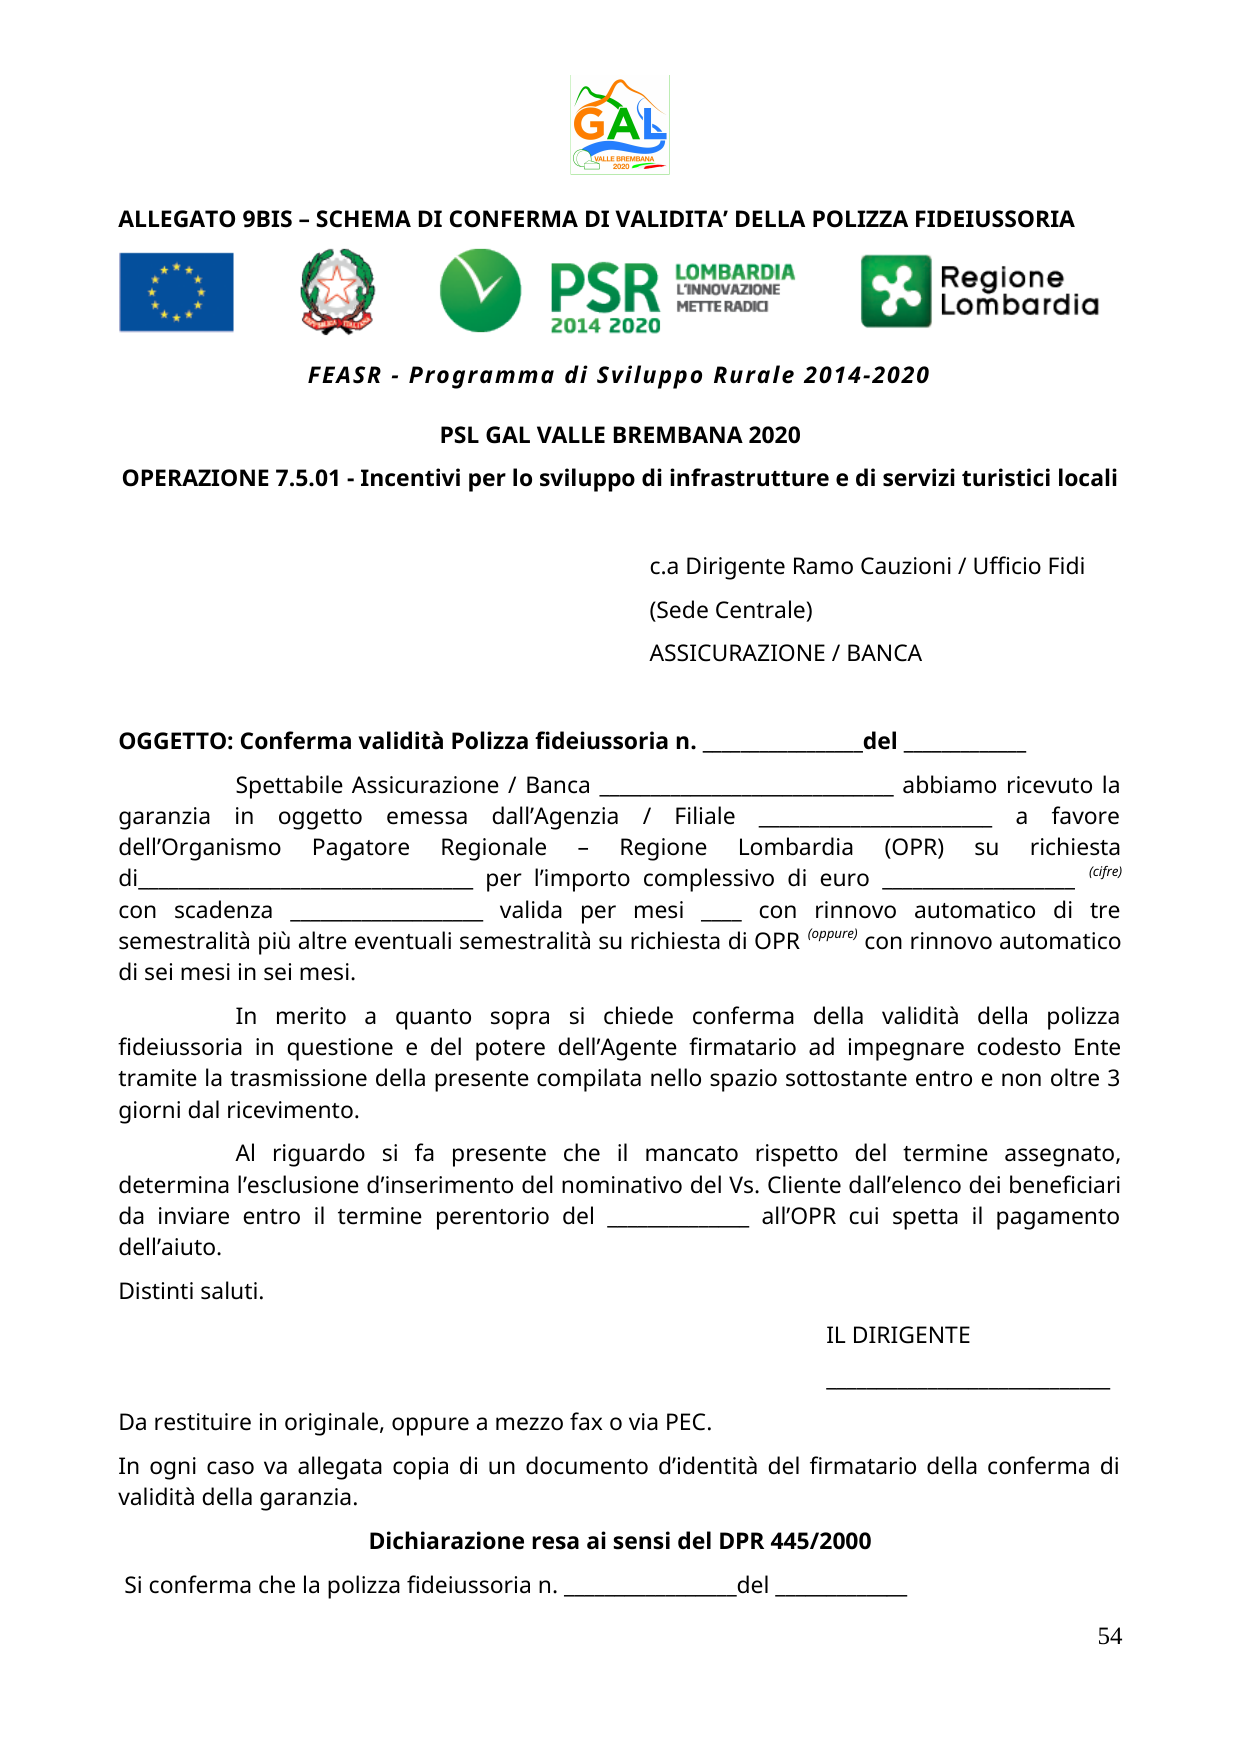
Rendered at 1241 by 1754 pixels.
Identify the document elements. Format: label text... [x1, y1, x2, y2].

text Distinti saluti. [118, 1275, 1122, 1306]
text ASSICURAZIONE / BANCA [649, 637, 1122, 668]
text FEASR - Programma di Sviluppo Rurale 2014-2020 [118, 359, 1122, 390]
picture [570, 75, 670, 175]
text Al riguardo si fa presente che il mancato rispetto del termine assegnato, determina l’esclusione d’inserimento del nominativo del Vs. Cliente dall’elenco dei beneficiari da inviare entro il termine perentorio del ______________ all’OPR cui spetta il pagamento dell’aiuto. [118, 1137, 1122, 1262]
title PSL GAL VALLE BREMBANA 2020 [118, 418, 1122, 450]
text Dichiarazione resa ai sensi del DPR 445/2000 [118, 1525, 1122, 1556]
text ____________________________ [118, 1362, 1122, 1393]
text (Sede Centrale) [649, 593, 1122, 625]
text In merito a quanto sopra si chiede conferma della validità della polizza fideiussoria in questione e del potere dell’Agente firmatario ad impegnare codesto Ente tramite la trasmissione della presente compilata nello spazio sottostante entro e non oltre 3 giorni dal ricevimento. [118, 1000, 1122, 1125]
text Si conferma che la polizza fideiussoria n. _________________del _____________ [118, 1568, 1122, 1600]
subtitle ALLEGATO 9BIS – SCHEMA DI CONFERMA DI VALIDITA’ DELLA POLIZZA FIDEIUSSORIA [118, 203, 1122, 234]
text OGGETTO: Conferma validità Polizza fideiussoria n. _________________del _____________ [118, 725, 1122, 756]
text In ogni caso va allegata copia di un documento d’identità del firmatario della conferma di validità della garanzia. [118, 1450, 1122, 1512]
text c.a Dirigente Ramo Cauzioni / Ufficio Fidi [649, 550, 1122, 581]
text Da restituire in originale, oppure a mezzo fax o via PEC. [118, 1406, 1122, 1437]
text Spettabile Assicurazione / Banca _____________________________ abbiamo ricevuto la garanzia in oggetto emessa dall’Agenzia / Filiale _______________________ a favore dell’Organismo Pagatore Regionale – Regione Lombardia (OPR) su richiesta di_________________________________ per l’importo complessivo di euro ___________________ (cifre) con scadenza ___________________ valida per mesi ____ con rinnovo automatico di tre semestralità più altre eventuali semestralità su richiesta di OPR (oppure) con rinnovo automatico di sei mesi in sei mesi. [118, 768, 1122, 987]
text IL DIRIGENTE [118, 1318, 1122, 1350]
picture [118, 247, 1119, 347]
title OPERAZIONE 7.5.01 - Incentivi per lo sviluppo di infrastrutture e di servizi turistici locali [118, 462, 1122, 493]
